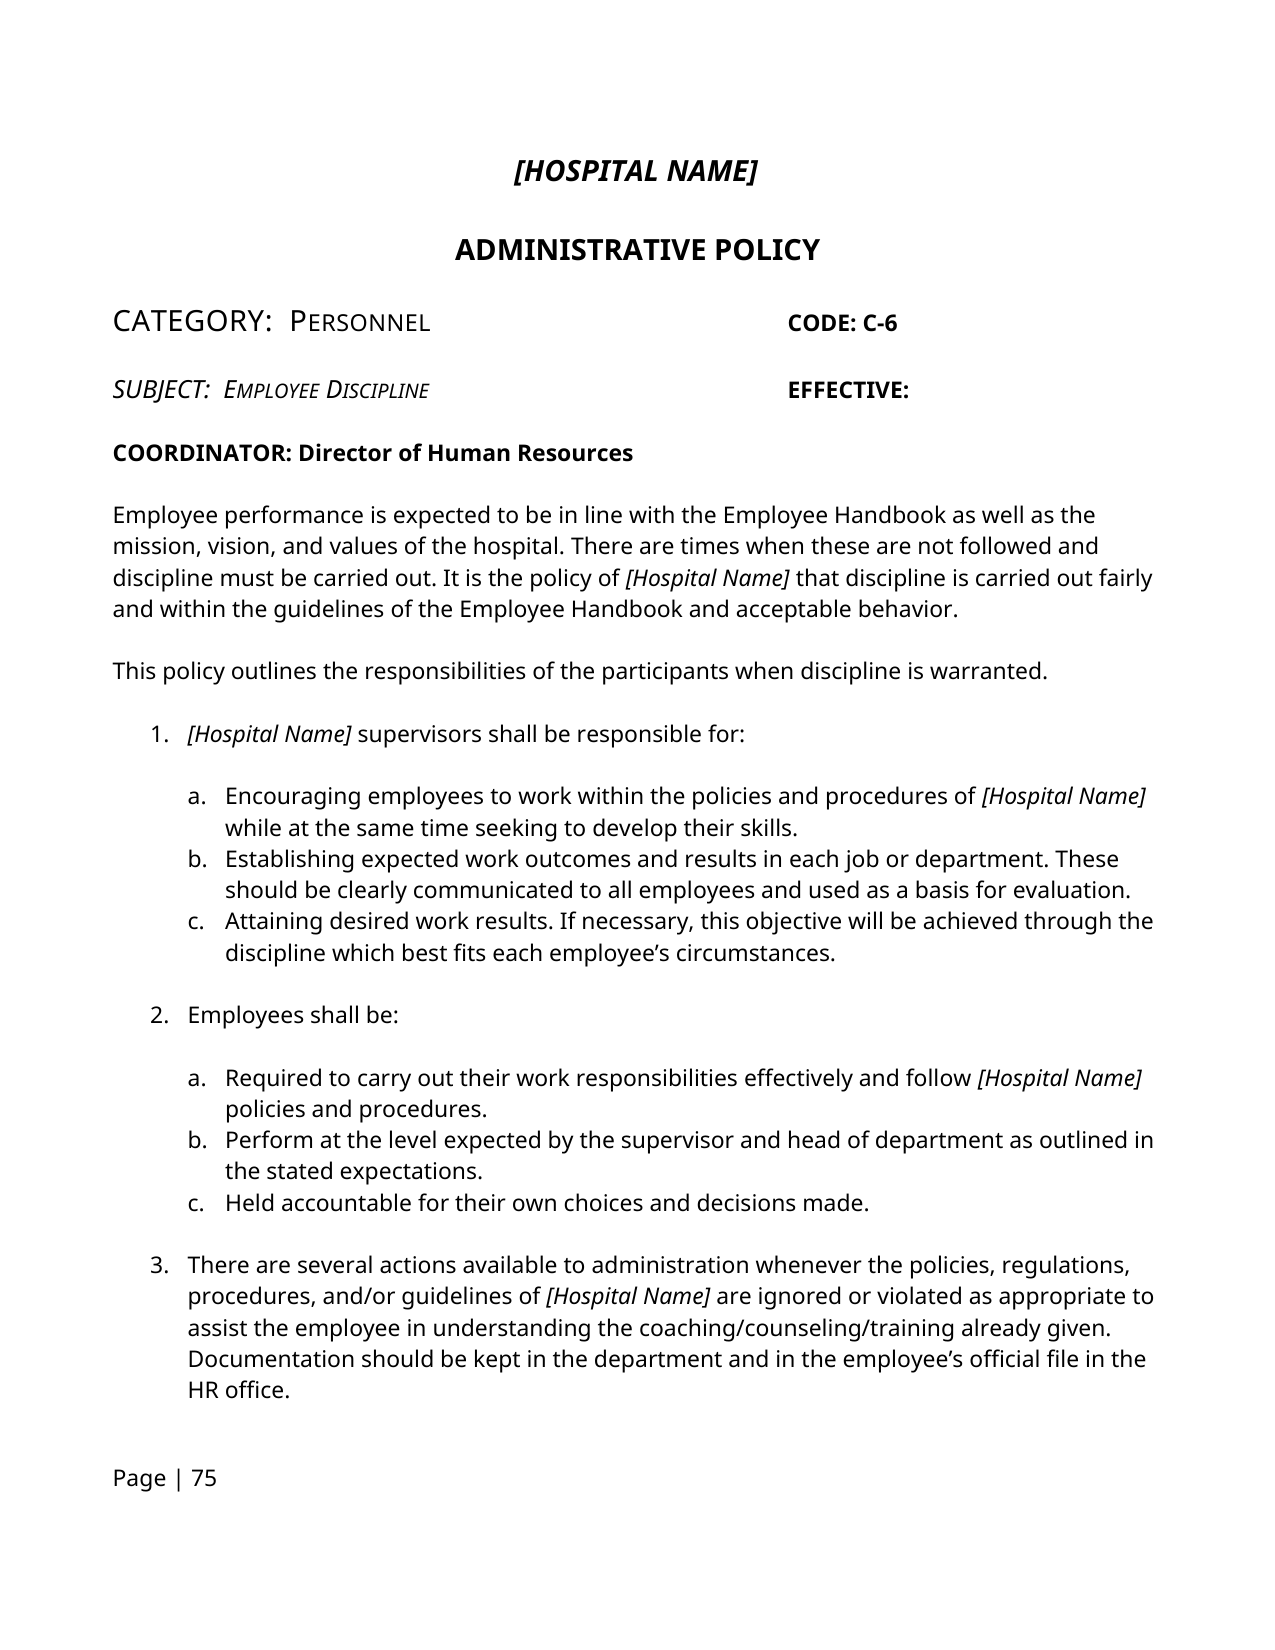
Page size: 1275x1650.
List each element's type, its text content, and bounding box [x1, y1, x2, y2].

list Establishing expected work outcomes and results in each job or department. These should be clearly communicated to all employees and used as a basis for evaluation. [187, 843, 1162, 905]
list Required to carry out their work responsibilities effectively and follow [Hospital Name] policies and procedures. [187, 1062, 1162, 1124]
text ADMINISTRATIVE POLICY [112, 229, 1162, 269]
list Encouraging employees to work within the policies and procedures of [Hospital Name] while at the same time seeking to develop their skills. [187, 780, 1162, 843]
list Employees shall be: [150, 999, 1162, 1030]
list Attaining desired work results. If necessary, this objective will be achieved through the discipline which best fits each employee’s circumstances. [187, 905, 1162, 968]
text SUBJECT: Employee Discipline EFFECTIVE: [112, 371, 1162, 405]
text COORDINATOR: Director of Human Resources [112, 437, 1162, 468]
text This policy outlines the responsibilities of the participants when discipline is warranted. [112, 655, 1162, 687]
list There are several actions available to administration whenever the policies, regulations, procedures, and/or guidelines of [Hospital Name] are ignored or violated as appropriate to assist the employee in understanding the coaching/counseling/training already given. Documentation should be kept in the department and in the employee’s official file in the HR office. [150, 1249, 1162, 1405]
text Employee performance is expected to be in line with the Employee Handbook as well as the mission, vision, and values of the hospital. There are times when these are not followed and discipline must be carried out. It is the policy of [Hospital Name] that discipline is carried out fairly and within the guidelines of the Employee Handbook and acceptable behavior. [112, 499, 1162, 624]
list [Hospital Name] supervisors shall be responsible for: [150, 718, 1162, 749]
text CATEGORY: Personnel CODE: C-6 [112, 300, 1162, 340]
list Perform at the level expected by the supervisor and head of department as outlined in the stated expectations. [187, 1124, 1162, 1187]
list Held accountable for their own choices and decisions made. [187, 1187, 1162, 1218]
text [HOSPITAL NAME] [112, 150, 1162, 190]
